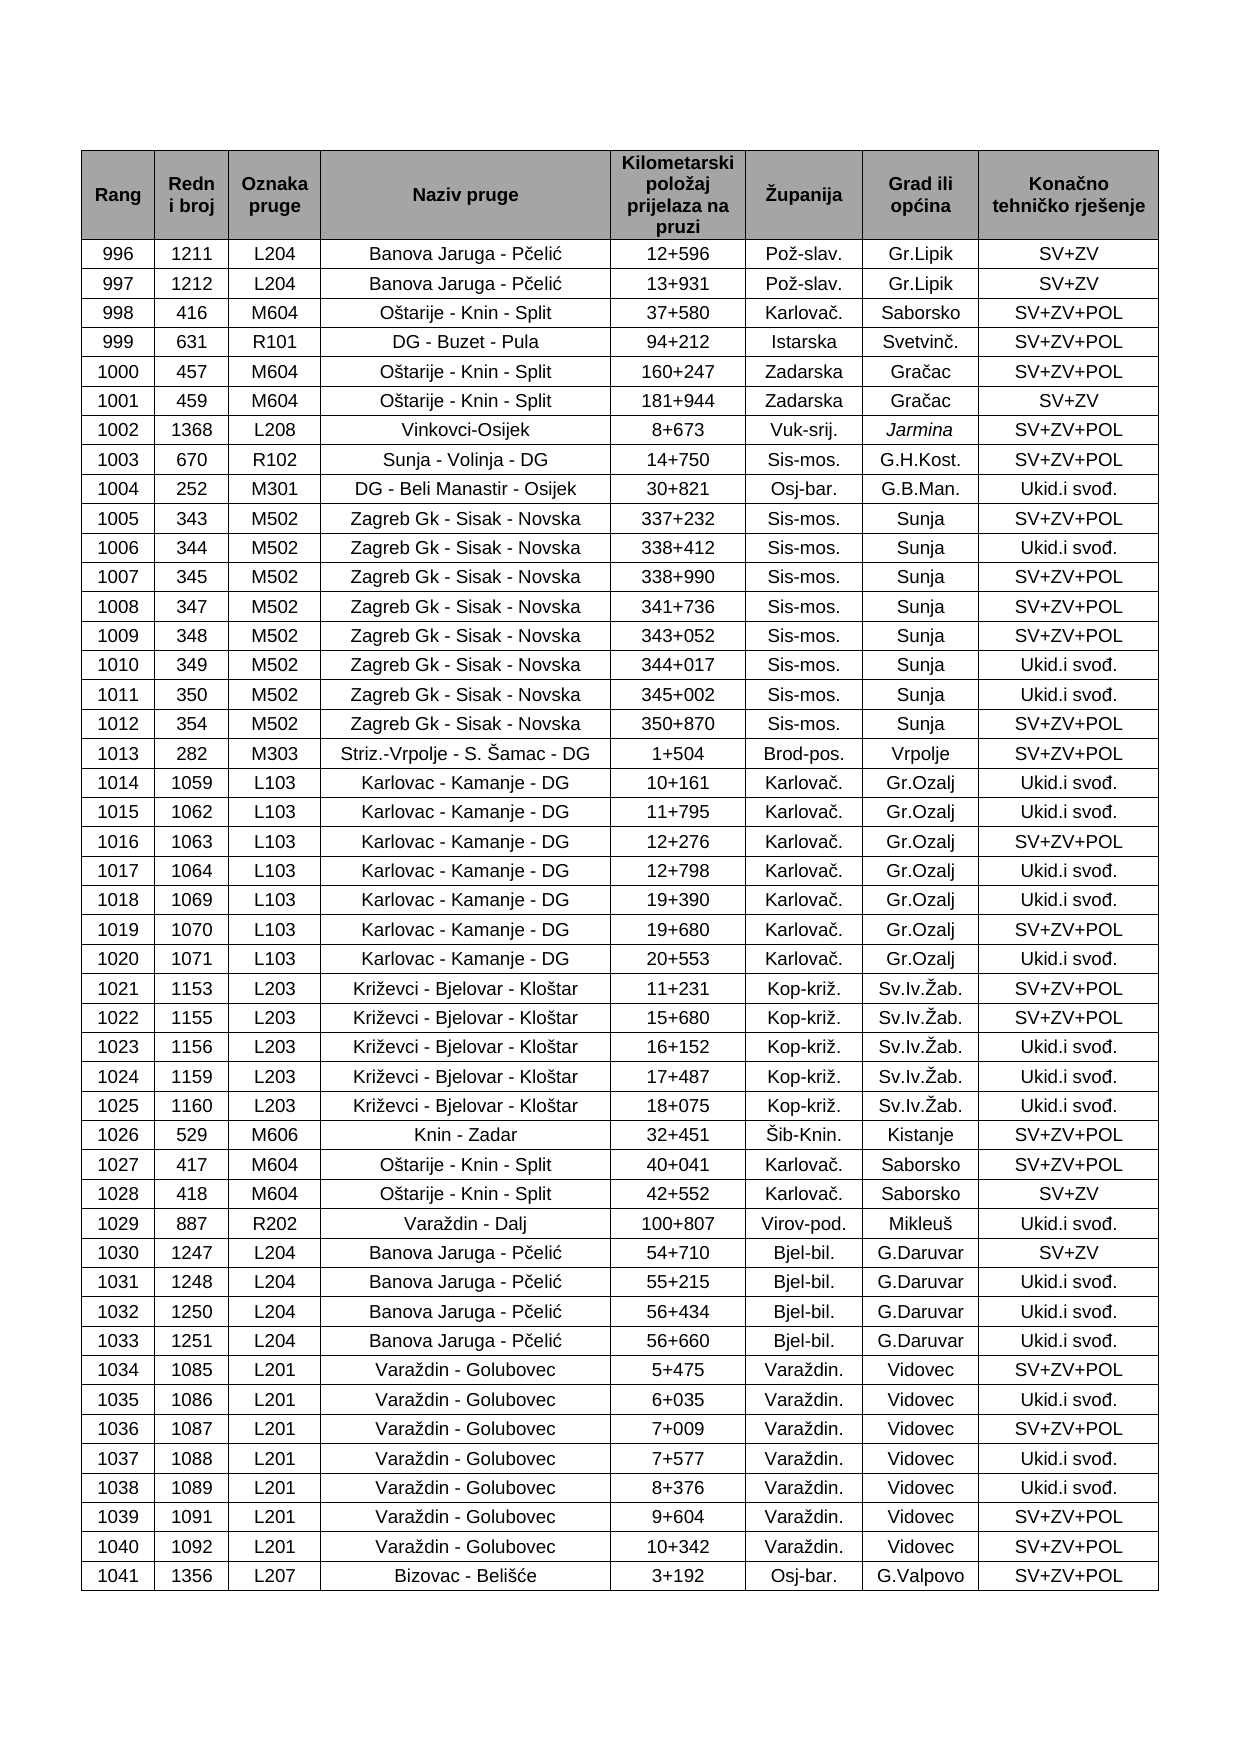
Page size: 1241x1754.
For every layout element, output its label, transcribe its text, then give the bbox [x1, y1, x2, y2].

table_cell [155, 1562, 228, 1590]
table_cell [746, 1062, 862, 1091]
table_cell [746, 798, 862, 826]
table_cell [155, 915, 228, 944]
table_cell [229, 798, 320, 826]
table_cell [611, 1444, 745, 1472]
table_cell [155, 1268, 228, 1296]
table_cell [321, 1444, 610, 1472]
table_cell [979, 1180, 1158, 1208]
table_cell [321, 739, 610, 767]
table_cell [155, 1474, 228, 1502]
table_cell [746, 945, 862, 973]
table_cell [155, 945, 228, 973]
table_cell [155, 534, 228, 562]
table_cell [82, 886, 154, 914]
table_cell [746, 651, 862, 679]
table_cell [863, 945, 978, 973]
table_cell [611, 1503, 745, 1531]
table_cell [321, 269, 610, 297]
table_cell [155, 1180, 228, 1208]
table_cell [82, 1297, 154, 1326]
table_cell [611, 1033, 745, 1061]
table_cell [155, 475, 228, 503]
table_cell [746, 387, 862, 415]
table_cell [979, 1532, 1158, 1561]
table_header Naziv pruge [321, 151, 610, 239]
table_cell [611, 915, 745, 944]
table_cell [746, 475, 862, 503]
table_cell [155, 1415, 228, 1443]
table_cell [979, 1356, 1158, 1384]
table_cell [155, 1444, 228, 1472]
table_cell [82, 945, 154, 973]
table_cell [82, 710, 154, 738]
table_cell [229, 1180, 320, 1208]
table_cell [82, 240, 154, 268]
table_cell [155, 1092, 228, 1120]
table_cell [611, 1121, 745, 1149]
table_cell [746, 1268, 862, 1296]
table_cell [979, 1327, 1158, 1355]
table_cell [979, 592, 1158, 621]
table_header Konačno tehničko rješenje [979, 151, 1158, 239]
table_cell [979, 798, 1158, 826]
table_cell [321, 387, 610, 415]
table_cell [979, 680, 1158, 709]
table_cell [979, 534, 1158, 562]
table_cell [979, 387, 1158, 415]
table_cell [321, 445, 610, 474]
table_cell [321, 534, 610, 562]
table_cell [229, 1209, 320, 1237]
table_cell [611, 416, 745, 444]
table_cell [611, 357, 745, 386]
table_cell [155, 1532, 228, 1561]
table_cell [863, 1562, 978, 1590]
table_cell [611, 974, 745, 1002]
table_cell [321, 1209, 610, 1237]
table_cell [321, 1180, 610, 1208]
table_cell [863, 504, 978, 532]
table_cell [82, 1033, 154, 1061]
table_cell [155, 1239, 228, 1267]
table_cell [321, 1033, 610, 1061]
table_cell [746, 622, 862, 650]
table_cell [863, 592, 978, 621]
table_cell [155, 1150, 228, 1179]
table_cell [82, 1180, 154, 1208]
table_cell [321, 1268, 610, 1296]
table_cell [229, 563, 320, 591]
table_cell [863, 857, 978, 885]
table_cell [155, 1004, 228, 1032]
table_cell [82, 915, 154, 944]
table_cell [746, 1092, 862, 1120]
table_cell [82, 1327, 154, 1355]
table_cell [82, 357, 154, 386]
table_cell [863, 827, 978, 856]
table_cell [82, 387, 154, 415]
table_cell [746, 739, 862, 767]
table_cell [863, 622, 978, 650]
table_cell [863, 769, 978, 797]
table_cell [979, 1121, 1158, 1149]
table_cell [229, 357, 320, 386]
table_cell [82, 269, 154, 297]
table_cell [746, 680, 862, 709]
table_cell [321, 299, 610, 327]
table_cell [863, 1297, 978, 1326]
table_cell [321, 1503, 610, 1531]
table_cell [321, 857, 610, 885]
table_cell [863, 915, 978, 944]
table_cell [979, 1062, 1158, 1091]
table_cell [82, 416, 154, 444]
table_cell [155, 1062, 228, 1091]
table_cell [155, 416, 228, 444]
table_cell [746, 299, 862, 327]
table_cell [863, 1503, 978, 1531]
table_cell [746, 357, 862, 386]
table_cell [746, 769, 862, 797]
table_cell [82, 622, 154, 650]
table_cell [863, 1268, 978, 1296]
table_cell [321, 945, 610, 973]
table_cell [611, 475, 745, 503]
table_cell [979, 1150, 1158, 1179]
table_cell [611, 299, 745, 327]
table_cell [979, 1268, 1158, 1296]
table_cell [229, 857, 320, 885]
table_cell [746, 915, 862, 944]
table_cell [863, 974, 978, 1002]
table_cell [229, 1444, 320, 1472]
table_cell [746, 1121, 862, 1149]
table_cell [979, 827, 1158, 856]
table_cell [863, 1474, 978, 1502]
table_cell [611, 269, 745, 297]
table_header Grad ili općina [863, 151, 978, 239]
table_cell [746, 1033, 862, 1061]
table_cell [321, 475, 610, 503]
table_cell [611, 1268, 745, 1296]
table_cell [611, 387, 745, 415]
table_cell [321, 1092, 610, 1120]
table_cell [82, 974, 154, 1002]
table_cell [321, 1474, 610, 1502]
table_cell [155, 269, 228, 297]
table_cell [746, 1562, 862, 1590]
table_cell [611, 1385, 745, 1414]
table_header Redni broj [155, 151, 228, 239]
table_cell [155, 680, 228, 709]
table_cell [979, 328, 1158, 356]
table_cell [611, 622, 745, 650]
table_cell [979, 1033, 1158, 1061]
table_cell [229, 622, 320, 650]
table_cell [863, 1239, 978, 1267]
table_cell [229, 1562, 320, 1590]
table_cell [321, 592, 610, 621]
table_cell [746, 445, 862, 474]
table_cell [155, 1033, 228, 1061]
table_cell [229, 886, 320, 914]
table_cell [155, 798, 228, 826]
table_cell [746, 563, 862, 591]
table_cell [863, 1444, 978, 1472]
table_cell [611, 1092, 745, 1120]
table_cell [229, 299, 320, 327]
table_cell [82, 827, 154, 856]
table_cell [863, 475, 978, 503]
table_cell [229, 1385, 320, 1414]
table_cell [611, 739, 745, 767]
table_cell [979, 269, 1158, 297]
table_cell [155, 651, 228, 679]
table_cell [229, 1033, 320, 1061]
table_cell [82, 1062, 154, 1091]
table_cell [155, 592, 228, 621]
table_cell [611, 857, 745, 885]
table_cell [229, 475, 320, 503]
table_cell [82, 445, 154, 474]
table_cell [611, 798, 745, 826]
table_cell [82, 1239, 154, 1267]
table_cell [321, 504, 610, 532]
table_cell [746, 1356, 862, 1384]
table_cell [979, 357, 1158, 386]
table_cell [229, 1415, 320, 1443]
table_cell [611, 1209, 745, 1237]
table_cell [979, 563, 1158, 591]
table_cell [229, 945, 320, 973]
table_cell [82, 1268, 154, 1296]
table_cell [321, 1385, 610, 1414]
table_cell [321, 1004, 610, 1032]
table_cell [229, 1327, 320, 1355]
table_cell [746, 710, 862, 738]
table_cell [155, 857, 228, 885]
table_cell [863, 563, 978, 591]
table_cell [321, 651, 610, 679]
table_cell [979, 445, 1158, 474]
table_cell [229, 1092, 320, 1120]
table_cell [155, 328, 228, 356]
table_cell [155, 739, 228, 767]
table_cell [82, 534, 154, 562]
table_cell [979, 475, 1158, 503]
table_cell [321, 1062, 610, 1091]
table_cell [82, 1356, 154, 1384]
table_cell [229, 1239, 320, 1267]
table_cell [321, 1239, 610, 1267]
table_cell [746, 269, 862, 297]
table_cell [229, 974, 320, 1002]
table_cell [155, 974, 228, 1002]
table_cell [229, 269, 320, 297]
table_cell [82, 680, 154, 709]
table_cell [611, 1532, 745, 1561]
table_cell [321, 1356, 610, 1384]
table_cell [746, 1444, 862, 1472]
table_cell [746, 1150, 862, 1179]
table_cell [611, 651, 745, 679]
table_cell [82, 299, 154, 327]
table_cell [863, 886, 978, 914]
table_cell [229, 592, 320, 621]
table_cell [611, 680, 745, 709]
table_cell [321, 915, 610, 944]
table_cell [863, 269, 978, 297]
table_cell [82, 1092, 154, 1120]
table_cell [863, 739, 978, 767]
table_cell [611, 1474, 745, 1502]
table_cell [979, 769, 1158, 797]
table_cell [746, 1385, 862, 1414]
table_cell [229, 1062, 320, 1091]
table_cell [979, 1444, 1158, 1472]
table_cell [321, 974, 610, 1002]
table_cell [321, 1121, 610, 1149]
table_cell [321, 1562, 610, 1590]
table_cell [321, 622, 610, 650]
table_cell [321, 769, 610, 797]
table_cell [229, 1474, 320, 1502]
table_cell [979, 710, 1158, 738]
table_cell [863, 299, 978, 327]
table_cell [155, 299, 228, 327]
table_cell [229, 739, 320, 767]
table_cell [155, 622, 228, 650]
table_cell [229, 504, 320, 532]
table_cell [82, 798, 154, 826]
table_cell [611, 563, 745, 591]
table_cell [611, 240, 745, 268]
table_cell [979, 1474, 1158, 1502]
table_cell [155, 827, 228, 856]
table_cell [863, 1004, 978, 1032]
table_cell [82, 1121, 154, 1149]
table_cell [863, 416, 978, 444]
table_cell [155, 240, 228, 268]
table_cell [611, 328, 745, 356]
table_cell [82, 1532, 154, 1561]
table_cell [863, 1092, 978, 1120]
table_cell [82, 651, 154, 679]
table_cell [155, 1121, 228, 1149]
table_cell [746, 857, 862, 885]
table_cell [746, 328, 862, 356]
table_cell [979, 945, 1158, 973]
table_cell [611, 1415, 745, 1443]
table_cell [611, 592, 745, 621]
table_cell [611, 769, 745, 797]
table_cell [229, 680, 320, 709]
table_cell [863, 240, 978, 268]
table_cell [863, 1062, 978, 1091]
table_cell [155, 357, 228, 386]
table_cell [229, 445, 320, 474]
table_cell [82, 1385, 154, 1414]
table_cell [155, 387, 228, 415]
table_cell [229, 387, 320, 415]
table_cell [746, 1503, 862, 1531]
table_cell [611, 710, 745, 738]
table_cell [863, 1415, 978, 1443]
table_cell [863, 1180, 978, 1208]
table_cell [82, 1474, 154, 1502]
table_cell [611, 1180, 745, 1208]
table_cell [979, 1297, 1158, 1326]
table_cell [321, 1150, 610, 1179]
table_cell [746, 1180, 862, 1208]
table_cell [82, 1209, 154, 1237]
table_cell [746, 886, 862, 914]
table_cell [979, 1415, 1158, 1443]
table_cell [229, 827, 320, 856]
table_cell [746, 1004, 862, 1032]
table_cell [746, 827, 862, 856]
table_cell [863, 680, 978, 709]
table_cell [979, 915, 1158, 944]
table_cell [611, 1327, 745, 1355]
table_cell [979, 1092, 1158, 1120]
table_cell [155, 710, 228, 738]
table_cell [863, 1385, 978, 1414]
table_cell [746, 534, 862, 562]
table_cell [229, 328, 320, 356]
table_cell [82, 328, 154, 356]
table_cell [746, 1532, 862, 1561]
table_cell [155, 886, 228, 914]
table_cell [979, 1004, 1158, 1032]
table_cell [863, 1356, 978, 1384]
table_header Oznaka pruge [229, 151, 320, 239]
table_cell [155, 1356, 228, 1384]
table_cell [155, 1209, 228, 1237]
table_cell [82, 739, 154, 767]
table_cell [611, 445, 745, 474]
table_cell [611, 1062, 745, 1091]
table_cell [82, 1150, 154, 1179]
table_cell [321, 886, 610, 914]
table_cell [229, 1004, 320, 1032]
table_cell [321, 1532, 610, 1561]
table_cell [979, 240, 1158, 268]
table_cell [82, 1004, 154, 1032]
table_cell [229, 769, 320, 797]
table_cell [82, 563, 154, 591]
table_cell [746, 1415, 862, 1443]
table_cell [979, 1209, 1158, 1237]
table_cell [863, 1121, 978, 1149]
table_header Županija [746, 151, 862, 239]
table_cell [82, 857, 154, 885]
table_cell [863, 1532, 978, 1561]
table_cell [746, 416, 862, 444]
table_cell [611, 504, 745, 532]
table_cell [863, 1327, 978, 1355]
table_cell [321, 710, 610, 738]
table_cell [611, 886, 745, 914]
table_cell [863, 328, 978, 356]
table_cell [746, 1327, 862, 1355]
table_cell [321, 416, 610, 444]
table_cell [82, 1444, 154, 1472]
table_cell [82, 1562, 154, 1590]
table_header Rang [82, 151, 154, 239]
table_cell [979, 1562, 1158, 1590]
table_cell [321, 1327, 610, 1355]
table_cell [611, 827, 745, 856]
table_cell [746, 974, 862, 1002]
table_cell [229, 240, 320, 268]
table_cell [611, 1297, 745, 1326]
table_header Kilometarski položaj prijelaza na pruzi [611, 151, 745, 239]
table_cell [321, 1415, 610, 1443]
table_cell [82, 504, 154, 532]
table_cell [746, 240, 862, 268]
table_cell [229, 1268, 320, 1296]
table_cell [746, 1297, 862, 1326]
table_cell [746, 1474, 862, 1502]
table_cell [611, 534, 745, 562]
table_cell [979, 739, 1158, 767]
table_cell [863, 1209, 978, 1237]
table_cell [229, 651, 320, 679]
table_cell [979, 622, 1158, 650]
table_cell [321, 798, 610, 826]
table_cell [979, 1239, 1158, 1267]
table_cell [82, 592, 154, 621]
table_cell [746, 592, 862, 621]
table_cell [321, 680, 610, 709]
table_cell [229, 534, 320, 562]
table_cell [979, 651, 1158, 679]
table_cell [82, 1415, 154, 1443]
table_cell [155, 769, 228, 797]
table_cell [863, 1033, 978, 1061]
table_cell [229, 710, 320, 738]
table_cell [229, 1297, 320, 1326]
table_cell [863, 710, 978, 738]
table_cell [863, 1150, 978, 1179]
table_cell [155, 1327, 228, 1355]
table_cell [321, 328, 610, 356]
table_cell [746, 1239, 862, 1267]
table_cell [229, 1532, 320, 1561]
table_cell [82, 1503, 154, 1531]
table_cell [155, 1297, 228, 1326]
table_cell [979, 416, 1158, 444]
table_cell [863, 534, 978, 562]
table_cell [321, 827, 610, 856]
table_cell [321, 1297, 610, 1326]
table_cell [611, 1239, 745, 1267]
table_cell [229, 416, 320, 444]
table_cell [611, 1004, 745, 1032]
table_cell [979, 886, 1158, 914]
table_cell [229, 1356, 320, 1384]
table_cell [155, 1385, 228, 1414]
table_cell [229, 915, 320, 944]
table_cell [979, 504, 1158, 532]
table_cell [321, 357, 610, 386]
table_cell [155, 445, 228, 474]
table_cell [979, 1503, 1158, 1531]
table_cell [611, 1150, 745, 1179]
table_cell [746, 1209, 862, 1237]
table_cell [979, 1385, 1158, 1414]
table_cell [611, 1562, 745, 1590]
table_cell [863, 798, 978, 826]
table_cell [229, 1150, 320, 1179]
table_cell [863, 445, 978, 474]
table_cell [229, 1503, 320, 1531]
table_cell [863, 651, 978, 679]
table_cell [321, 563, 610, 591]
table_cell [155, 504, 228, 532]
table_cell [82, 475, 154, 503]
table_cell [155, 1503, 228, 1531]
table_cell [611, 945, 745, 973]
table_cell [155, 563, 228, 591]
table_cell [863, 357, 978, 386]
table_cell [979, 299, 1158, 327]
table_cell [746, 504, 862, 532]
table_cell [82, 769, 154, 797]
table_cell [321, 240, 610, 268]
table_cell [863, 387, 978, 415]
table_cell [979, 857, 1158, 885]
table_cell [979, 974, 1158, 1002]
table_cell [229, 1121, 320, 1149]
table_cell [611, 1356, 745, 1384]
